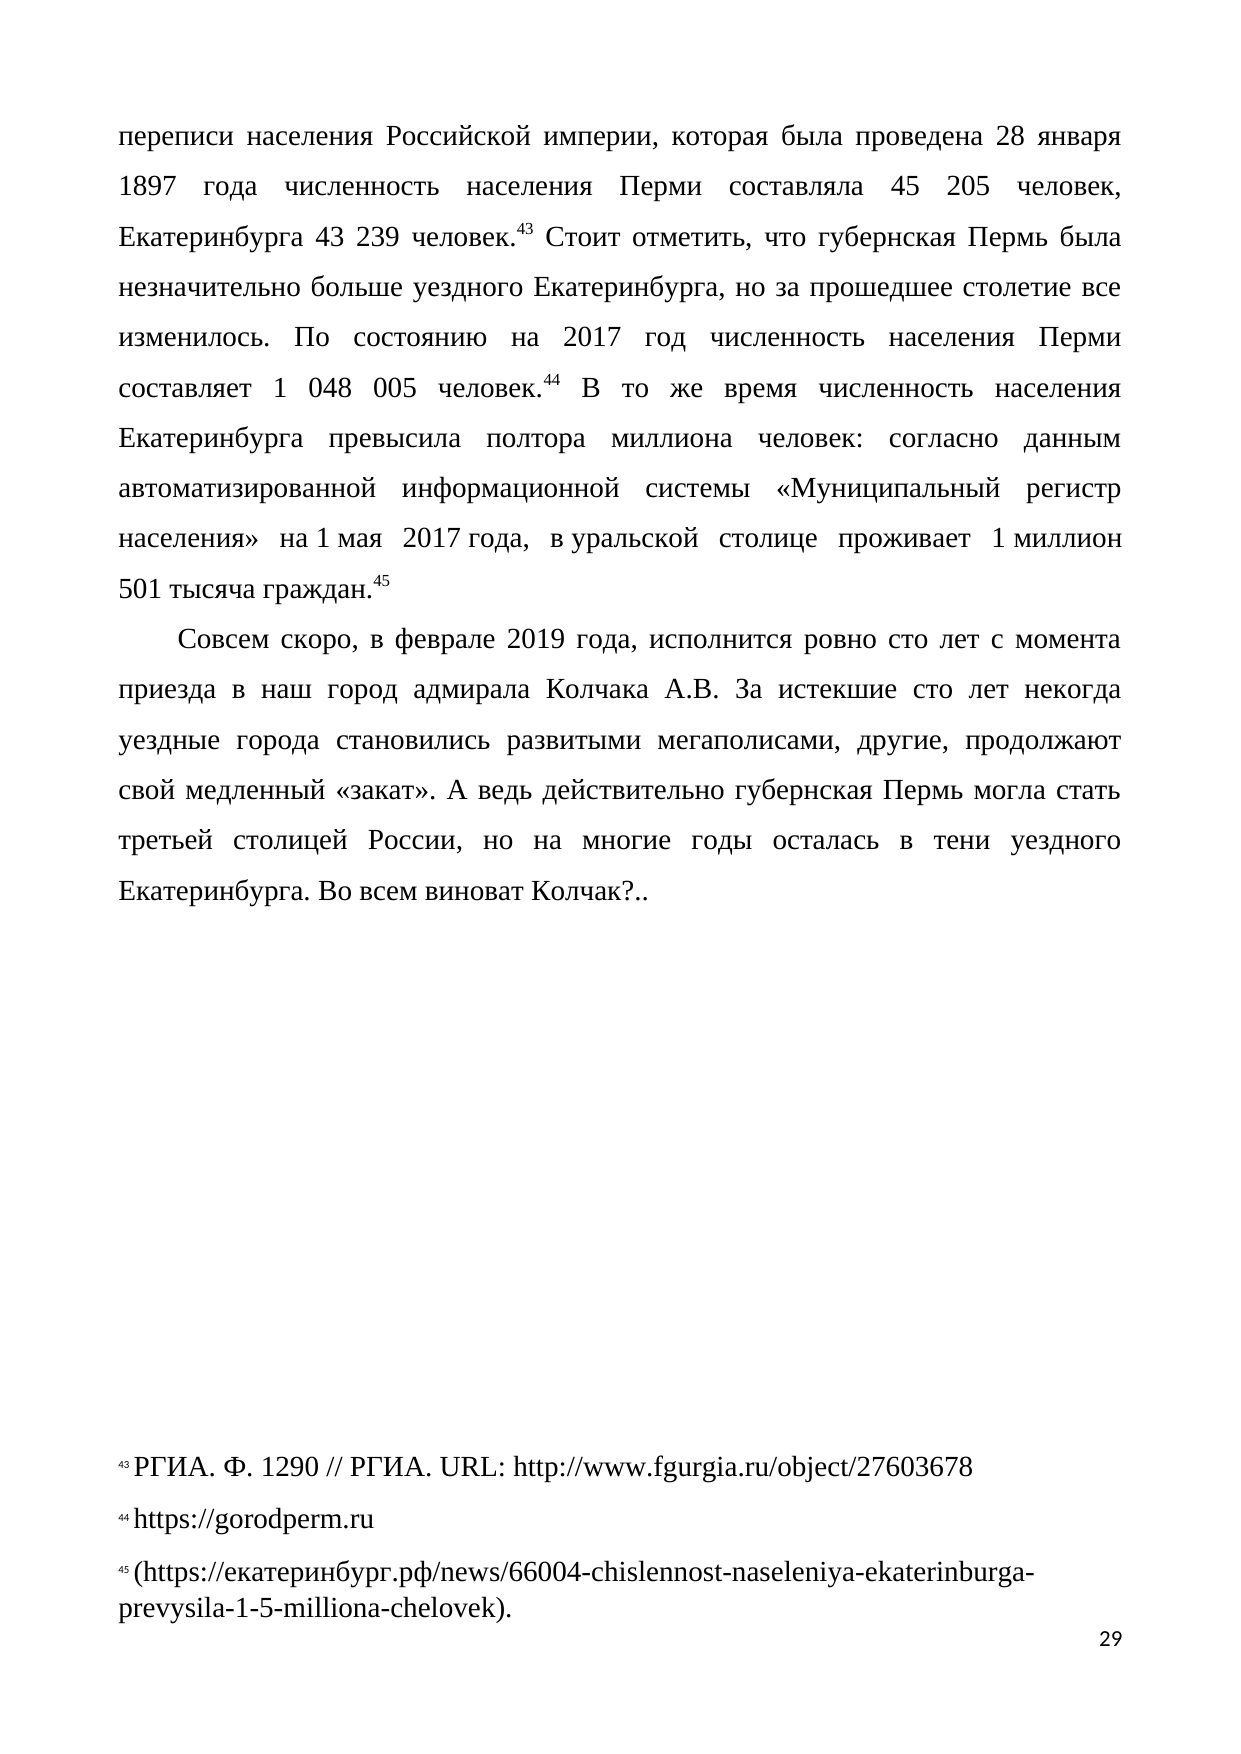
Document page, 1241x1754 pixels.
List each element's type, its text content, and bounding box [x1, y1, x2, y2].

text Совсем скоро, в феврале 2019 года, исполнится ровно сто лет с момента приезда в наш город адмирала Колчака А.В. За истекшие сто лет некогда уездные города становились развитыми мегаполисами, другие, продолжают свой медленный «закат». А ведь действительно губернская Пермь могла стать третьей столицей России, но на многие годы осталась в тени уездного Екатеринбурга. Во всем виноват Колчак?.. [118, 621, 1122, 906]
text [118, 118, 1122, 604]
